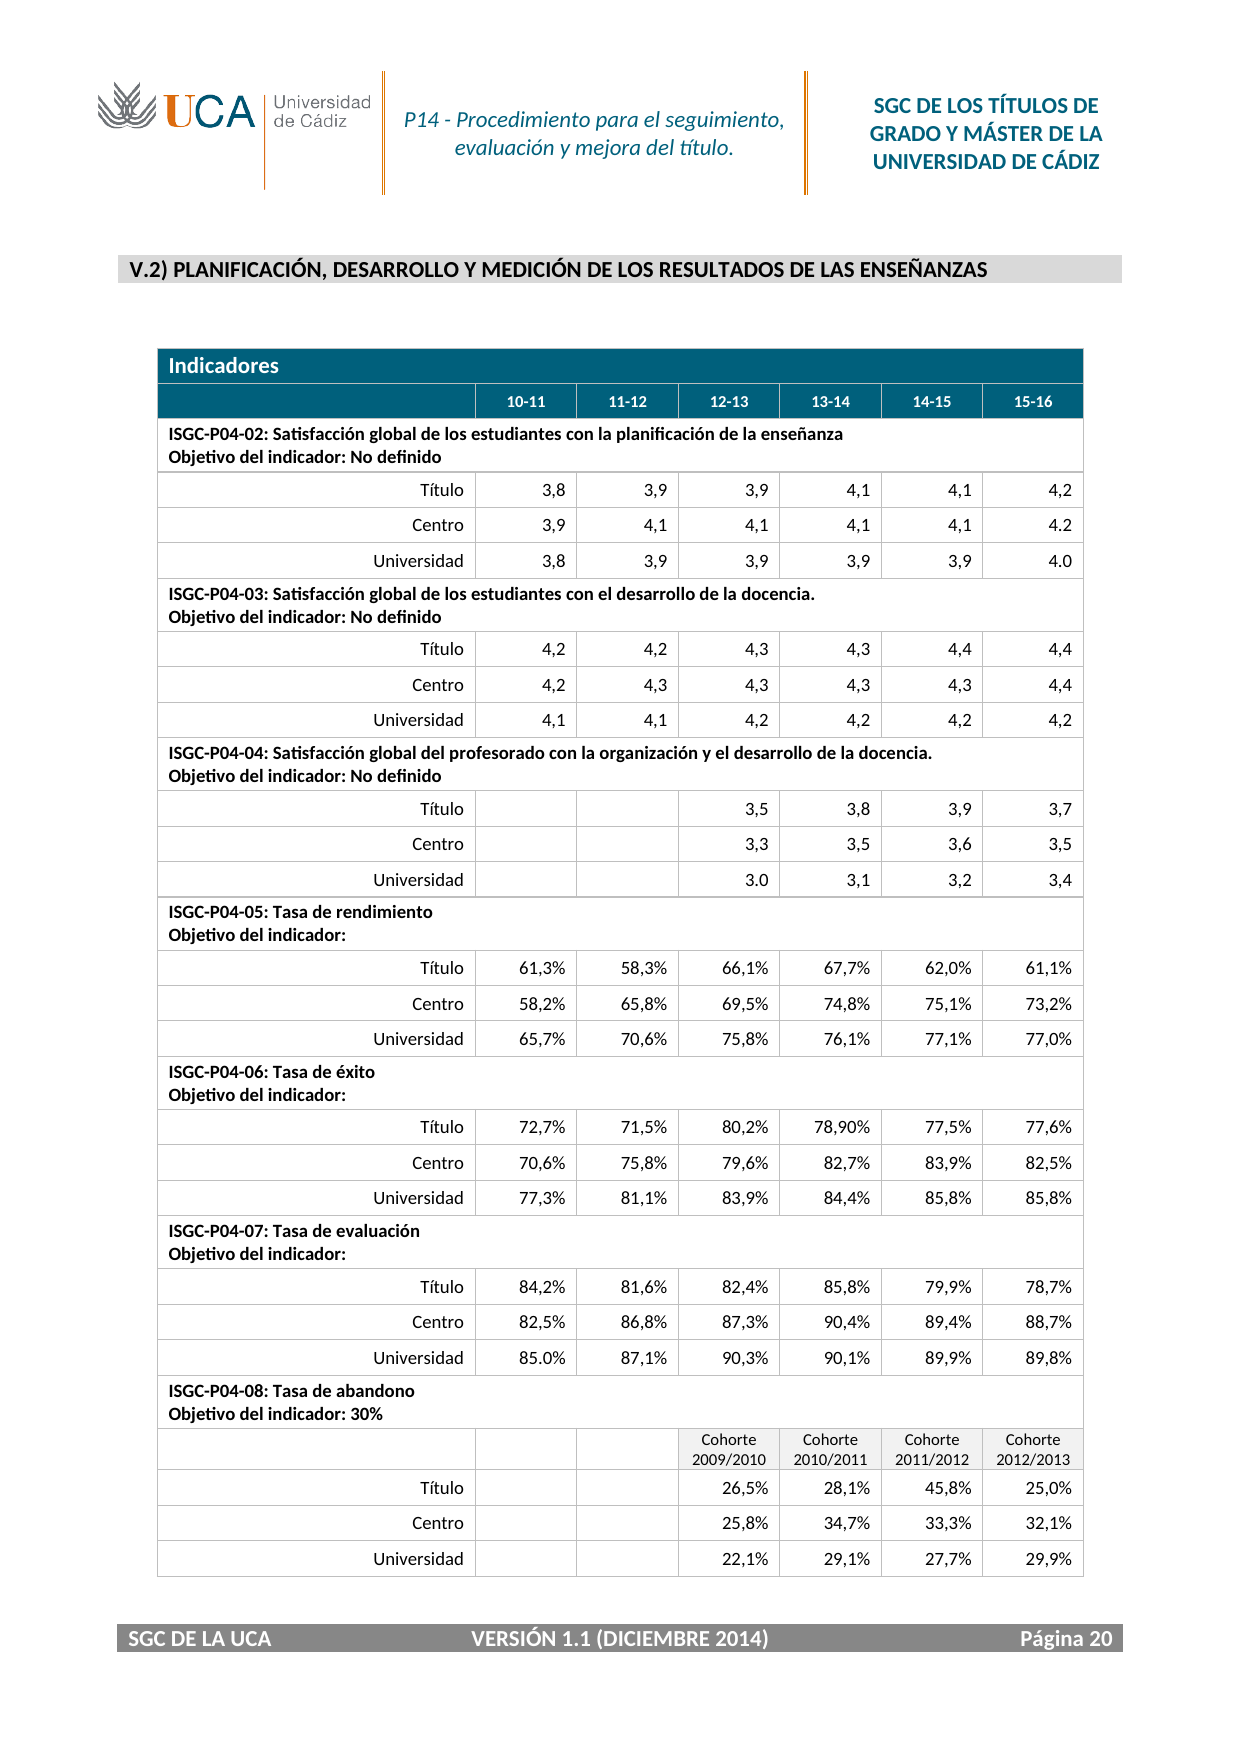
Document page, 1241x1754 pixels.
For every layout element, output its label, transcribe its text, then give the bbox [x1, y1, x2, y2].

table_cell 4,1 [882, 473, 982, 507]
table_cell 87,3% [679, 1305, 779, 1339]
table_cell [577, 791, 678, 826]
table_cell [338, 384, 475, 418]
table_cell Universidad [158, 1340, 475, 1374]
table_cell 61,3% [476, 951, 576, 985]
table_cell 3,5 [983, 827, 1083, 861]
table_cell Título [158, 632, 475, 666]
table_cell 70,6% [577, 1021, 678, 1056]
table_cell 85,8% [882, 1181, 982, 1215]
table_cell 3,8 [476, 543, 576, 578]
table_header Indicadores [158, 349, 1083, 383]
table_cell 89,9% [882, 1340, 982, 1374]
table_cell 87,1% [577, 1340, 678, 1374]
table_cell 4,2 [476, 632, 576, 666]
table_cell 3,9 [679, 543, 779, 578]
table_cell Centro [158, 667, 475, 702]
table_cell Universidad [158, 1021, 475, 1056]
table_cell 77,1% [882, 1021, 982, 1056]
table_cell 4,1 [780, 473, 881, 507]
table_cell 10-11 [476, 384, 576, 418]
table_cell 85,8% [780, 1269, 881, 1304]
table_cell [158, 1429, 475, 1469]
table_cell 32,1% [983, 1506, 1083, 1540]
table_cell 77,6% [983, 1110, 1083, 1144]
table_cell 90,3% [679, 1340, 779, 1374]
table_cell Título [158, 951, 475, 985]
table_cell 3,9 [679, 473, 779, 507]
table_cell 4,1 [476, 703, 576, 737]
table_cell ISGC-P04-03: Satisfacción global de los estudiantes con el desarrollo de la docencia. Objetivo del indicador: No definido [158, 579, 1083, 631]
table_cell 75,1% [882, 986, 982, 1020]
table_cell 77,5% [882, 1110, 982, 1144]
table_cell 4,2 [577, 632, 678, 666]
table_cell 80,2% [679, 1110, 779, 1144]
table_cell 3,7 [983, 791, 1083, 826]
table_cell 12-13 [679, 384, 779, 418]
table_cell Título [158, 1110, 475, 1144]
table_cell 4,3 [679, 667, 779, 702]
table_cell 75,8% [679, 1021, 779, 1056]
table_cell Cohorte 2010/2011 [780, 1429, 881, 1469]
table_cell 4,4 [882, 632, 982, 666]
table_cell [577, 1470, 678, 1505]
table_cell Universidad [158, 543, 475, 578]
table_cell [577, 1506, 678, 1540]
table_cell 88,7% [983, 1305, 1083, 1339]
table_cell 58,2% [476, 986, 576, 1020]
table_cell ISGC-P04-05: Tasa de rendimiento Objetivo del indicador: [158, 898, 1083, 949]
table_cell 65,7% [476, 1021, 576, 1056]
table_cell 3,3 [679, 827, 779, 861]
table_cell 13-14 [780, 384, 881, 418]
table_cell [476, 791, 576, 826]
table_cell 4,2 [882, 703, 982, 737]
table_cell 85.0% [476, 1340, 576, 1374]
table_cell 3,9 [577, 543, 678, 578]
table_cell ISGC-P04-07: Tasa de evaluación Objetivo del indicador: [158, 1216, 1083, 1268]
table_cell Universidad [158, 1541, 475, 1576]
table_cell 4,3 [780, 667, 881, 702]
table_cell 4,3 [679, 632, 779, 666]
table_cell 14-15 [882, 384, 982, 418]
table_cell 29,1% [780, 1541, 881, 1576]
table_cell Título [158, 473, 475, 507]
table_cell 83,9% [882, 1145, 982, 1180]
table_cell Cohorte 2012/2013 [983, 1429, 1083, 1469]
table_cell 90,1% [780, 1340, 881, 1374]
table_cell 15-16 [983, 384, 1083, 418]
table_cell 4,3 [780, 632, 881, 666]
table_cell 3,8 [476, 473, 576, 507]
table_cell 70,6% [476, 1145, 576, 1180]
table_cell 34,7% [780, 1506, 881, 1540]
table_cell 3,9 [476, 508, 576, 542]
table_cell 28,1% [780, 1470, 881, 1505]
table_cell 3,9 [882, 791, 982, 826]
table_cell 25,0% [983, 1470, 1083, 1505]
table_cell 3,6 [882, 827, 982, 861]
table_cell Centro [158, 1145, 475, 1180]
table_cell 3,9 [882, 543, 982, 578]
table_cell 77,3% [476, 1181, 576, 1215]
table_cell [577, 1429, 678, 1469]
table_cell 4,1 [577, 508, 678, 542]
table_cell 89,4% [882, 1305, 982, 1339]
table_cell Centro [158, 827, 475, 861]
table_cell 3,9 [577, 473, 678, 507]
table_cell Cohorte 2009/2010 [679, 1429, 779, 1469]
table_cell 3,4 [983, 862, 1083, 896]
table_cell 84,4% [780, 1181, 881, 1215]
table_cell 29,9% [983, 1541, 1083, 1576]
table_cell 58,3% [577, 951, 678, 985]
table_cell [476, 862, 576, 896]
table_cell [158, 384, 338, 418]
table_cell 81,6% [577, 1269, 678, 1304]
table_cell [577, 862, 678, 896]
table_cell Título [158, 1470, 475, 1505]
table_cell 82,5% [983, 1145, 1083, 1180]
table_cell 62,0% [882, 951, 982, 985]
table_cell 3.0 [679, 862, 779, 896]
table_cell 3,1 [780, 862, 881, 896]
table_cell 82,4% [679, 1269, 779, 1304]
table_cell ISGC-P04-06: Tasa de éxito Objetivo del indicador: [158, 1057, 1083, 1109]
table_cell 85,8% [983, 1181, 1083, 1215]
table_cell Universidad [158, 703, 475, 737]
picture [95, 77, 376, 195]
table_cell 65,8% [577, 986, 678, 1020]
table_cell 69,5% [679, 986, 779, 1020]
table_cell [476, 1541, 576, 1576]
table_cell Centro [158, 1506, 475, 1540]
table_cell 11-12 [577, 384, 678, 418]
table_cell Cohorte 2011/2012 [882, 1429, 982, 1469]
table_cell [476, 1429, 576, 1469]
table_cell 78,7% [983, 1269, 1083, 1304]
table_cell 81,1% [577, 1181, 678, 1215]
table_cell ISGC-P04-02: Satisfacción global de los estudiantes con la planificación de la enseñanza Objetivo del indicador: No definido [158, 419, 1083, 471]
table_cell 4,2 [679, 703, 779, 737]
table_cell 77,0% [983, 1021, 1083, 1056]
table_cell 4,1 [577, 703, 678, 737]
table_cell 33,3% [882, 1506, 982, 1540]
table_cell [476, 1506, 576, 1540]
table_cell 4,3 [882, 667, 982, 702]
table_cell 74,8% [780, 986, 881, 1020]
table_cell 4,2 [780, 703, 881, 737]
table_cell 82,5% [476, 1305, 576, 1339]
table_cell ISGC-P04-08: Tasa de abandono Objetivo del indicador: 30% [158, 1376, 1083, 1428]
table_cell 4,4 [983, 632, 1083, 666]
table_cell 71,5% [577, 1110, 678, 1144]
table_cell Título [158, 791, 475, 826]
table_cell Centro [158, 508, 475, 542]
table_cell 3,9 [780, 543, 881, 578]
table_cell 79,9% [882, 1269, 982, 1304]
table_cell 3,5 [780, 827, 881, 861]
table_cell [476, 827, 576, 861]
table_cell 4,2 [476, 667, 576, 702]
table_cell 89,8% [983, 1340, 1083, 1374]
table_cell [577, 1541, 678, 1576]
table_cell 4,1 [882, 508, 982, 542]
table_cell 72,7% [476, 1110, 576, 1144]
table_cell 90,4% [780, 1305, 881, 1339]
table_cell 61,1% [983, 951, 1083, 985]
table_cell 76,1% [780, 1021, 881, 1056]
table_cell 83,9% [679, 1181, 779, 1215]
table_cell Universidad [158, 862, 475, 896]
table_cell [476, 1470, 576, 1505]
table_cell Título [158, 1269, 475, 1304]
table_cell Centro [158, 986, 475, 1020]
table_cell 4,2 [983, 473, 1083, 507]
table_cell 22,1% [679, 1541, 779, 1576]
table_cell Centro [158, 1305, 475, 1339]
table_cell 4,2 [983, 703, 1083, 737]
table_cell 4.2 [983, 508, 1083, 542]
table_cell 73,2% [983, 986, 1083, 1020]
table_cell 4.0 [983, 543, 1083, 578]
table_cell ISGC-P04-04: Satisfacción global del profesorado con la organización y el desarrollo de la docencia. Objetivo del indicador: No definido [158, 738, 1083, 790]
table_cell 79,6% [679, 1145, 779, 1180]
table_cell 4,1 [780, 508, 881, 542]
table_cell 67,7% [780, 951, 881, 985]
table_cell 4,4 [983, 667, 1083, 702]
table_cell 78,90% [780, 1110, 881, 1144]
table_cell 66,1% [679, 951, 779, 985]
table_cell 4,1 [679, 508, 779, 542]
table_cell Universidad [158, 1181, 475, 1215]
table_cell 3,8 [780, 791, 881, 826]
table_cell 27,7% [882, 1541, 982, 1576]
table_cell 86,8% [577, 1305, 678, 1339]
table_cell 84,2% [476, 1269, 576, 1304]
table_cell 82,7% [780, 1145, 881, 1180]
table_cell 75,8% [577, 1145, 678, 1180]
table_cell 26,5% [679, 1470, 779, 1505]
table_header V.2) PLANIFICACIÓN, DESARROLLO Y MEDICIÓN DE LOS RESULTADOS DE LAS ENSEÑANZAS [118, 255, 1122, 283]
table_cell 4,3 [577, 667, 678, 702]
table_cell 3,5 [679, 791, 779, 826]
table_cell 3,2 [882, 862, 982, 896]
table_cell [577, 827, 678, 861]
table_cell 25,8% [679, 1506, 779, 1540]
table_cell 45,8% [882, 1470, 982, 1505]
